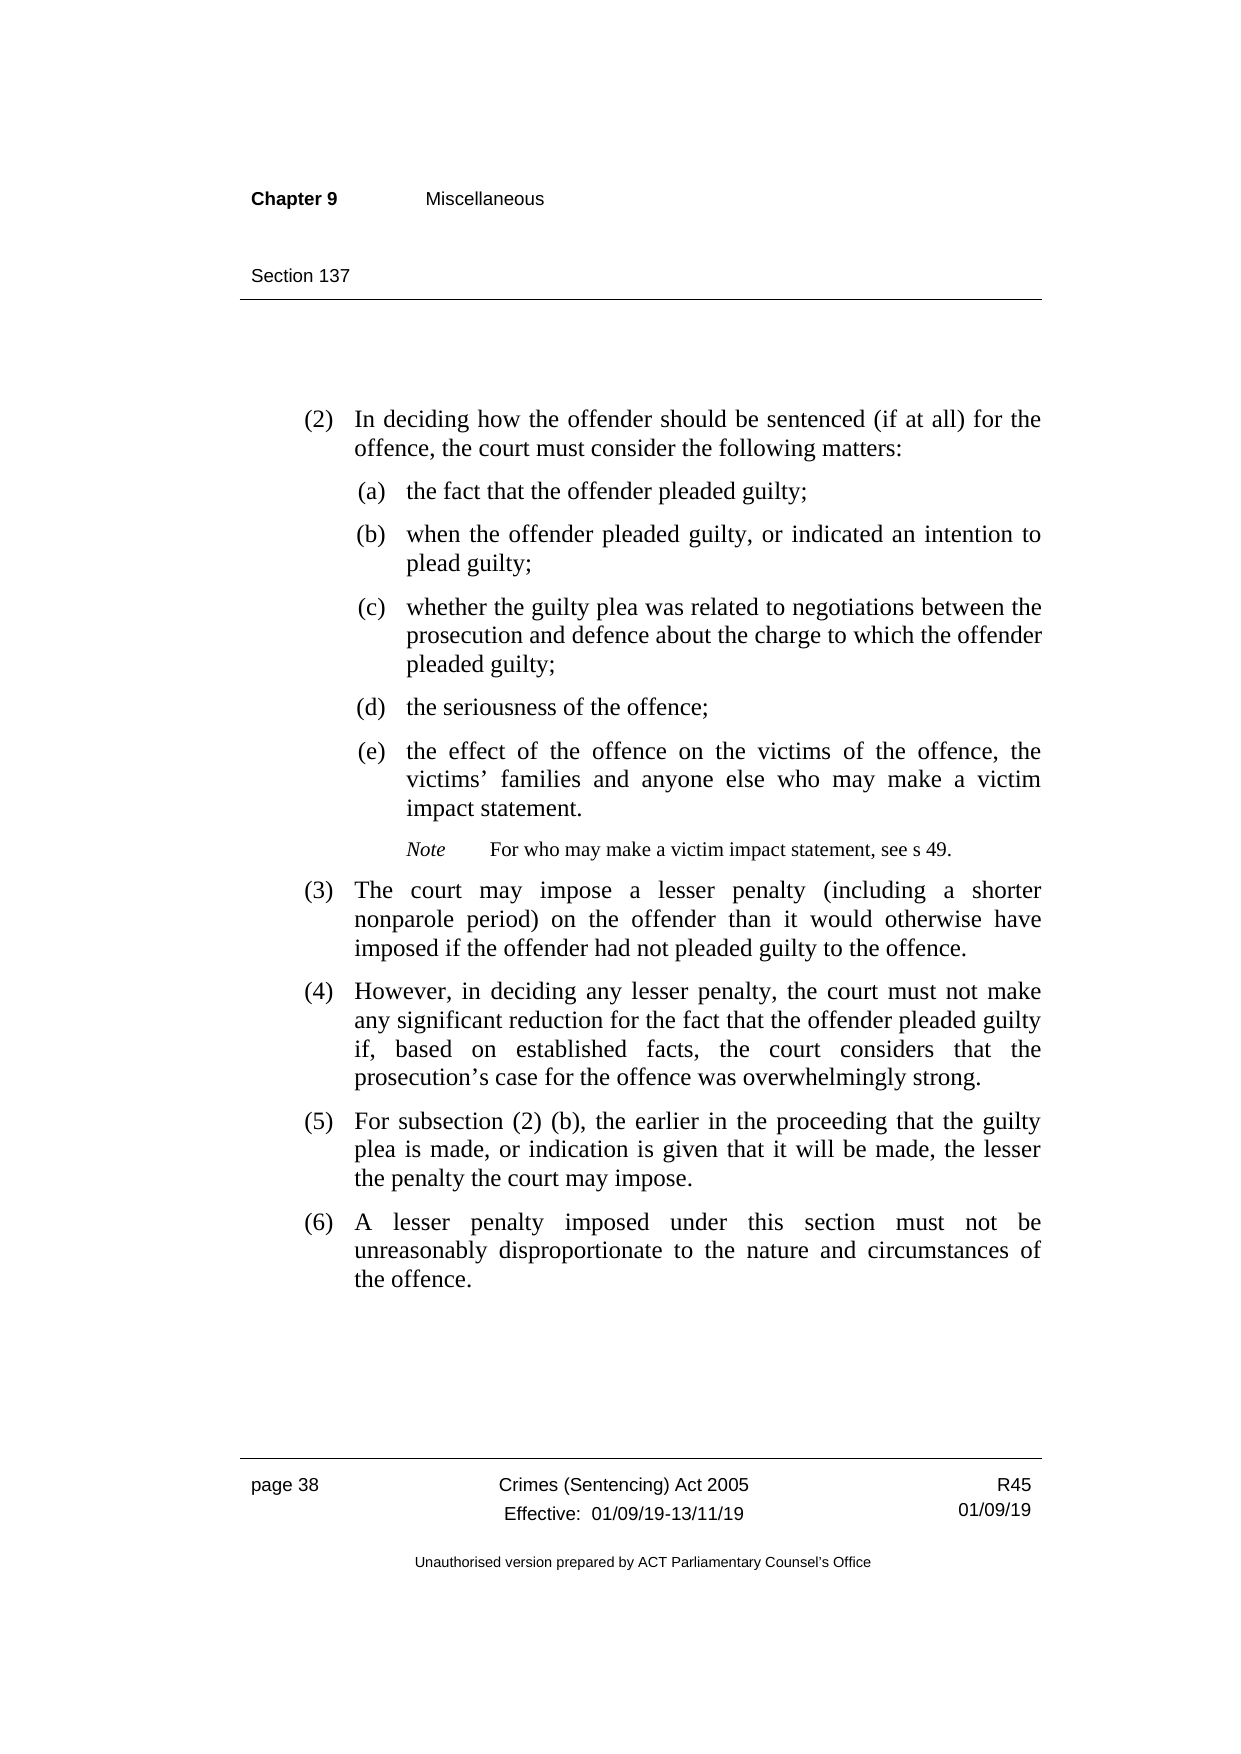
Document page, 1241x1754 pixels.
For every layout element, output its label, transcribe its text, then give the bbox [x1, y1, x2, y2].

text (c) whether the guilty plea was related to negotiations between the prosecution and defence about the charge to which the offender pleaded guilty; [239, 592, 1042, 678]
text (3) The court may impose a lesser penalty (including a shorter nonparole period) on the offender than it would otherwise have imposed if the offender had not pleaded guilty to the offence. [239, 875, 1042, 962]
text (d) the seriousness of the offence; [239, 692, 1042, 721]
text (e) the effect of the offence on the victims of the offence, the victims’ families and anyone else who may make a victim impact statement. [239, 736, 1042, 822]
text (b) when the offender pleaded guilty, or indicated an intention to plead guilty; [239, 519, 1042, 577]
text (6) A lesser penalty imposed under this section must not be unreasonably disproportionate to the nature and circumstances of the offence. [239, 1207, 1042, 1293]
text Note For who may make a victim impact statement, see s 49. [406, 837, 1042, 861]
text (5) For subsection (2) (b), the earlier in the proceeding that the guilty plea is made, or indication is given that it will be made, the lesser the penalty the court may impose. [239, 1106, 1042, 1192]
text (2) In deciding how the offender should be sentenced (if at all) for the offence, the court must consider the following matters: [239, 404, 1042, 462]
text (4) However, in deciding any lesser penalty, the court must not make any significant reduction for the fact that the offender pleaded guilty if, based on established facts, the court considers that the prosecution’s case for the offence was overwhelmingly strong. [239, 976, 1042, 1091]
text (a) the fact that the offender pleaded guilty; [239, 476, 1042, 505]
